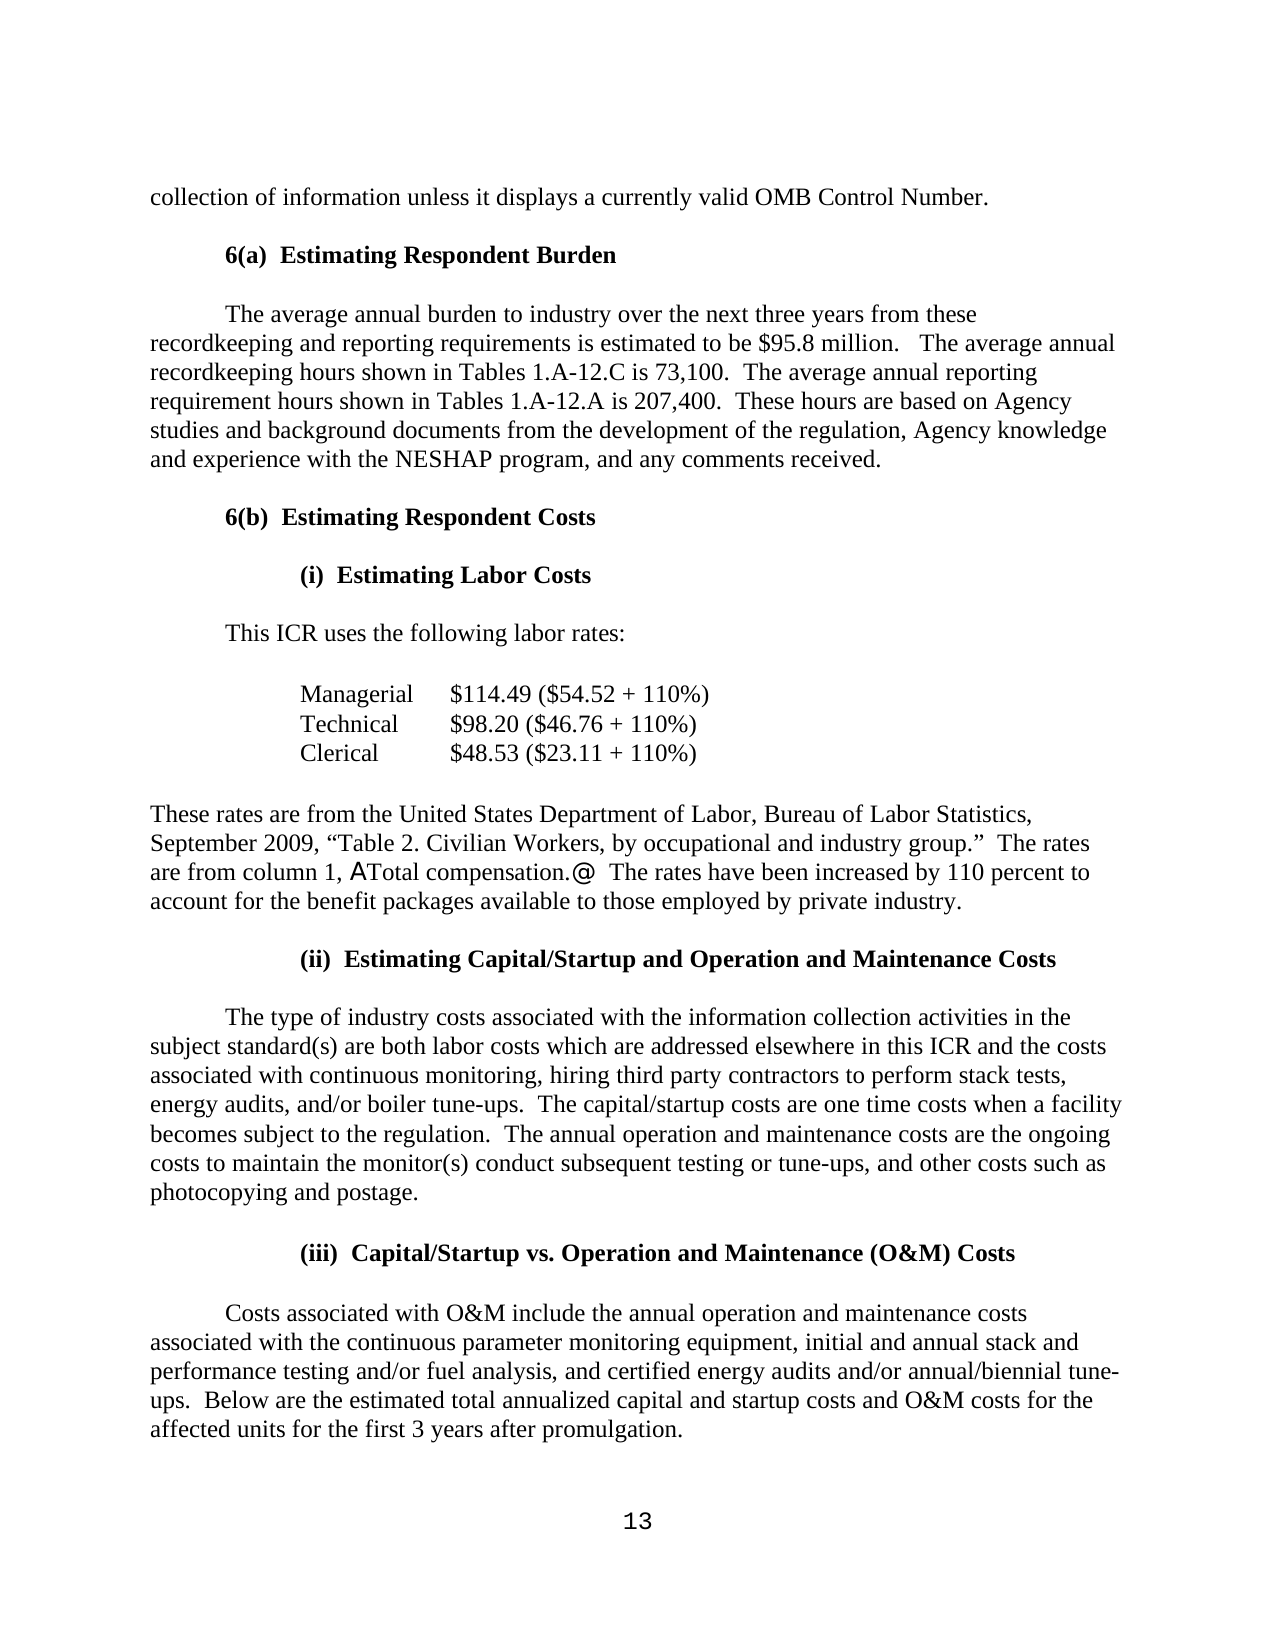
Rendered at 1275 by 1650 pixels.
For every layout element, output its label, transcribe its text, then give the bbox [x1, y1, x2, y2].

text The average annual burden to industry over the next three years from these recordkeeping and reporting requirements is estimated to be $95.8 million. The average annual recordkeeping hours shown in Tables 1.A-12.C is 73,100. The average annual reporting requirement hours shown in Tables 1.A-12.A is 207,400. These hours are based on Agency studies and background documents from the development of the regulation, Agency knowledge and experience with the NESHAP program, and any comments received. [150, 298, 1125, 473]
text (i) Estimating Labor Costs [150, 560, 1125, 589]
text This ICR uses the following labor rates: [150, 618, 1125, 647]
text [150, 182, 1125, 211]
text (iii) Capital/Startup vs. Operation and Maintenance (O&M) Costs [150, 1238, 1125, 1267]
text 6(a) Estimating Respondent Burden [150, 240, 1125, 269]
text (ii) Estimating Capital/Startup and Operation and Maintenance Costs [150, 944, 1125, 973]
text Technical $98.20 ($46.76 + 110%) [300, 707, 1125, 736]
text These rates are from the United States Department of Labor, Bureau of Labor Statistics, September 2009, “Table 2. Civilian Workers, by occupational and industry group.” The rates are from column 1, Total compensation. The rates have been increased by 110 percent to account for the benefit packages available to those employed by private industry. [150, 799, 1125, 915]
text Clerical $48.53 ($23.11 + 110%) [300, 736, 1125, 767]
text Costs associated with O&M include the annual operation and maintenance costs associated with the continuous parameter monitoring equipment, initial and annual stack and performance testing and/or fuel analysis, and certified energy audits and/or annual/biennial tune-ups. Below are the estimated total annualized capital and startup costs and O&M costs for the affected units for the first 3 years after promulgation. [150, 1297, 1125, 1443]
text 6(b) Estimating Respondent Costs [150, 502, 1125, 531]
text Managerial $114.49 ($54.52 + 110%) [300, 680, 1125, 707]
text The type of industry costs associated with the information collection activities in the subject standard(s) are both labor costs which are addressed elsewhere in this ICR and the costs associated with continuous monitoring, hiring third party contractors to perform stack tests, energy audits, and/or boiler tune-ups. The capital/startup costs are one time costs when a facility becomes subject to the regulation. The annual operation and maintenance costs are the ongoing costs to maintain the monitor(s) conduct subsequent testing or tune-ups, and other costs such as photocopying and postage. [150, 1001, 1125, 1206]
